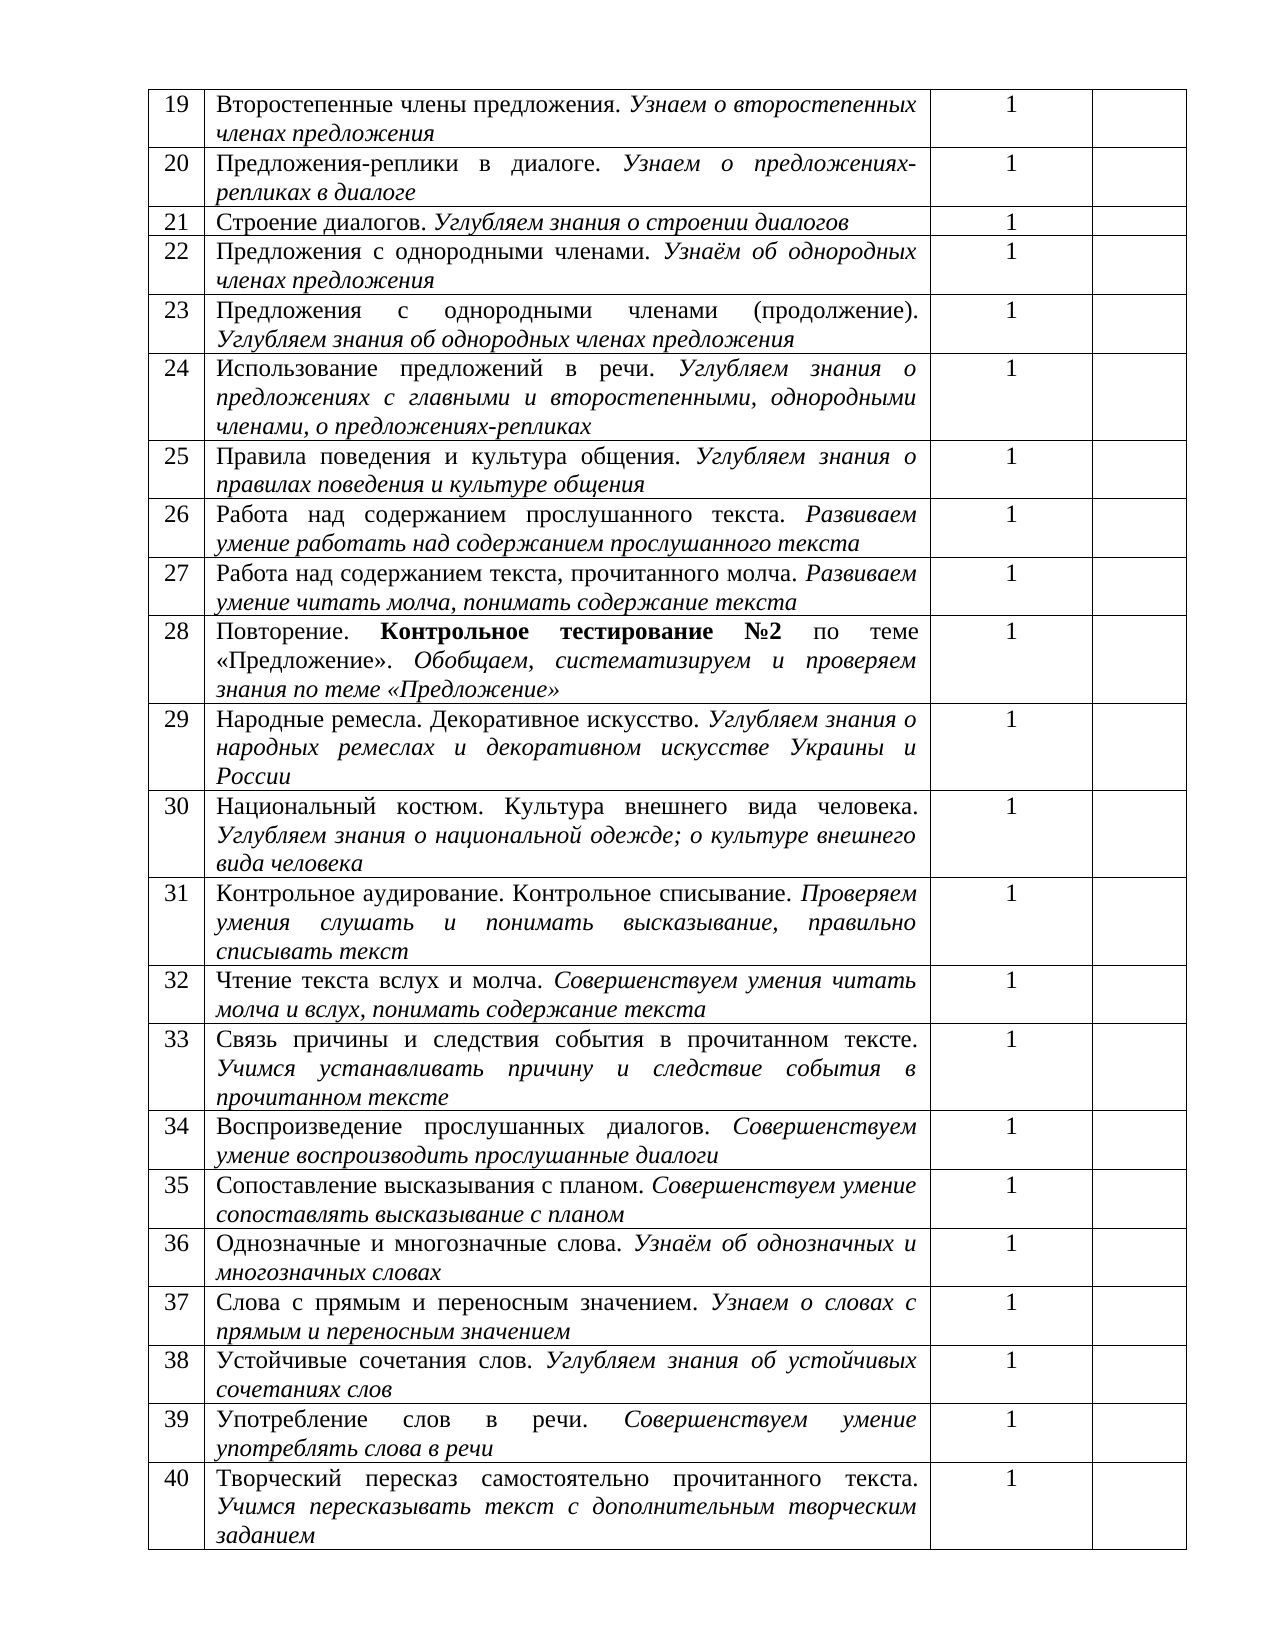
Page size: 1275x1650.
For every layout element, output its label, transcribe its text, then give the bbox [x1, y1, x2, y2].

table_cell 1 [931, 441, 1092, 498]
table_cell Контрольное аудирование. Контрольное списывание. Проверяем умения слушать и понимать высказывание, правильно списывать текст [205, 878, 930, 964]
table_cell [1093, 1463, 1186, 1549]
table_cell 38 [149, 1346, 204, 1403]
table_cell [1093, 616, 1186, 703]
table_cell [1093, 1346, 1186, 1403]
table_cell 1 [931, 1287, 1092, 1344]
table_cell [1093, 441, 1186, 498]
table_cell [1093, 1111, 1186, 1169]
table_cell 34 [149, 1111, 204, 1169]
table_cell Строение диалогов. Углубляем знания о строении диалогов [205, 207, 930, 235]
table_cell 1 [931, 295, 1092, 352]
table_cell Устойчивые сочетания слов. Углубляем знания об устойчивых сочетаниях слов [205, 1346, 930, 1403]
table_cell Второстепенные члены предложения. Узнаем о второстепенных членах предложения [205, 90, 930, 147]
table_cell Работа над содержанием текста, прочитанного молча. Развиваем умение читать молча, понимать содержание текста [205, 558, 930, 615]
table_cell 1 [931, 1170, 1092, 1227]
table_cell Предложения с однородными членами. Узнаём об однородных членах предложения [205, 236, 930, 294]
table_cell Предложения с однородными членами (продолжение). Углубляем знания об однородных членах предложения [205, 295, 930, 352]
table_cell Творческий пересказ самостоятельно прочитанного текста. Учимся пересказывать текст с дополнительным творческим заданием [205, 1463, 930, 1549]
table_cell 35 [149, 1170, 204, 1227]
table_cell 1 [931, 966, 1092, 1023]
table_cell 1 [931, 558, 1092, 615]
table_cell Народные ремесла. Декоративное искусство. Углубляем знания о народных ремеслах и декоративном искусстве Украины и России [205, 704, 930, 790]
table_cell Правила поведения и культура общения. Углубляем знания о правилах поведения и культуре общения [205, 441, 930, 498]
table_cell 28 [149, 616, 204, 703]
table_cell 22 [149, 236, 204, 294]
table_cell Связь причины и следствия события в прочитанном тексте. Учимся устанавливать причину и следствие события в прочитанном тексте [205, 1024, 930, 1110]
table_cell 1 [931, 207, 1092, 235]
table_cell [1093, 236, 1186, 294]
table_cell [1093, 1404, 1186, 1462]
table_cell [1093, 295, 1186, 352]
table_cell [1093, 966, 1186, 1023]
table_cell 39 [149, 1404, 204, 1462]
table_cell Предложения-реплики в диалоге. Узнаем о предложениях-репликах в диалоге [205, 148, 930, 206]
table_cell [1093, 90, 1186, 147]
table_cell 27 [149, 558, 204, 615]
table_cell 25 [149, 441, 204, 498]
table_cell 31 [149, 878, 204, 964]
table_cell Повторение. Контрольное тестирование №2 по теме «Предложение». Обобщаем, систематизируем и проверяем знания по теме «Предложение» [205, 616, 930, 703]
table_cell Слова с прямым и переносным значением. Узнаем о словах с прямым и переносным значением [205, 1287, 930, 1344]
table_cell 1 [931, 90, 1092, 147]
table_cell 1 [931, 499, 1092, 557]
table_cell 1 [931, 878, 1092, 964]
table_cell 36 [149, 1229, 204, 1286]
table_cell Чтение текста вслух и молча. Совершенствуем умения читать молча и вслух, понимать содержание текста [205, 966, 930, 1023]
table_cell Сопоставление высказывания с планом. Совершенствуем умение сопоставлять высказывание с планом [205, 1170, 930, 1227]
table_cell 1 [931, 791, 1092, 877]
table_cell Воспроизведение прослушанных диалогов. Совершенствуем умение воспроизводить прослушанные диалоги [205, 1111, 930, 1169]
table_cell [1093, 148, 1186, 206]
table_cell 33 [149, 1024, 204, 1110]
table_cell 30 [149, 791, 204, 877]
table_cell 1 [931, 704, 1092, 790]
table_cell [1093, 878, 1186, 964]
table_cell 1 [931, 1111, 1092, 1169]
table_cell Использование предложений в речи. Углубляем знания о предложениях с главными и второстепенными, однородными членами, о предложениях-репликах [205, 354, 930, 440]
table_cell 23 [149, 295, 204, 352]
table_cell [1093, 207, 1186, 235]
table_cell 26 [149, 499, 204, 557]
table_cell [1093, 499, 1186, 557]
table_cell [1093, 1170, 1186, 1227]
table_cell [1093, 1287, 1186, 1344]
table_cell Национальный костюм. Культура внешнего вида человека. Углубляем знания о национальной одежде; о культуре внешнего вида человека [205, 791, 930, 877]
table_cell 1 [931, 236, 1092, 294]
table_cell Работа над содержанием прослушанного текста. Развиваем умение работать над содержанием прослушанного текста [205, 499, 930, 557]
table_cell [1093, 1024, 1186, 1110]
table_cell [1093, 558, 1186, 615]
table_cell 37 [149, 1287, 204, 1344]
table_cell 20 [149, 148, 204, 206]
table_cell 1 [931, 1463, 1092, 1549]
table_cell [1093, 791, 1186, 877]
table_cell 24 [149, 354, 204, 440]
table_cell [1093, 1229, 1186, 1286]
table_cell 40 [149, 1463, 204, 1549]
table_cell 1 [931, 616, 1092, 703]
table_cell 29 [149, 704, 204, 790]
table_cell Однозначные и многозначные слова. Узнаём об однозначных и многозначных словах [205, 1229, 930, 1286]
table_cell 1 [931, 1229, 1092, 1286]
table_cell 1 [931, 1346, 1092, 1403]
table_cell 1 [931, 1024, 1092, 1110]
table_cell [1093, 354, 1186, 440]
table_cell [1093, 704, 1186, 790]
table_cell 19 [149, 90, 204, 147]
table_cell 21 [149, 207, 204, 235]
table_cell 1 [931, 1404, 1092, 1462]
table_cell 1 [931, 354, 1092, 440]
table_cell 32 [149, 966, 204, 1023]
table_cell 1 [931, 148, 1092, 206]
table_cell Употребление слов в речи. Совершенствуем умение употреблять слова в речи [205, 1404, 930, 1462]
